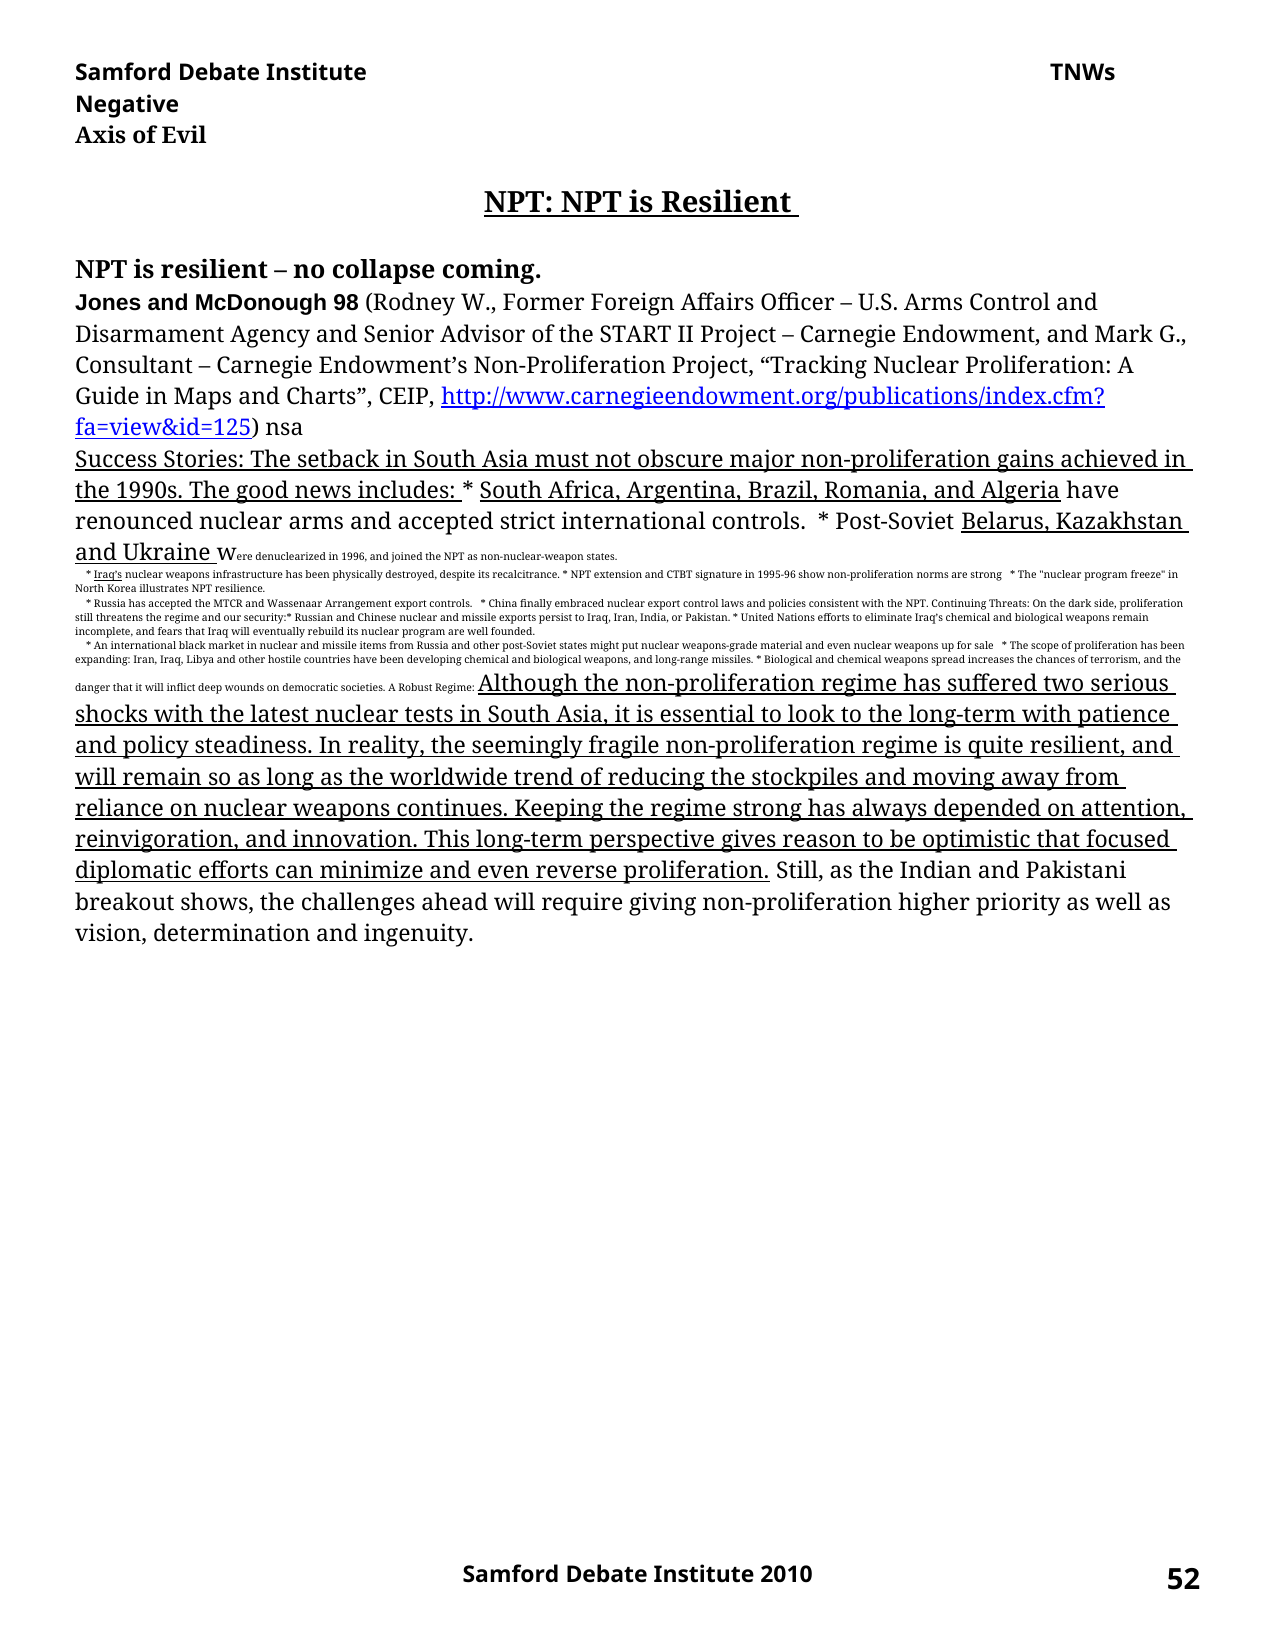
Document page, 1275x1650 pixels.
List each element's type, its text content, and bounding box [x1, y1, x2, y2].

text Jones and McDonough 98 (Rodney W., Former Foreign Affairs Officer – U.S. Arms Control and Disarmament Agency and Senior Advisor of the START II Project – Carnegie Endowment, and Mark G., Consultant – Carnegie Endowment’s Non-Proliferation Project, “Tracking Nuclear Proliferation: A Guide in Maps and Charts”, CEIP, http://www.carnegieendowment.org/publications/index.cfm?fa=view&id=125) nsa [75, 286, 1200, 442]
text * An international black market in nuclear and missile items from Russia and other post-Soviet states might put nuclear weapons-grade material and even nuclear weapons up for sale * The scope of proliferation has been expanding: Iran, Iraq, Libya and other hostile countries have been developing chemical and biological weapons, and long-range missiles. * Biological and chemical weapons spread increases the chances of terrorism, and the danger that it will inflict deep wounds on democratic societies. A Robust Regime: Although the non-proliferation regime has suffered two serious shocks with the latest nuclear tests in South Asia, it is essential to look to the long-term with patience and policy steadiness. In reality, the seemingly fragile non-proliferation regime is quite resilient, and will remain so as long as the worldwide trend of reducing the stockpiles and moving away from reliance on nuclear weapons continues. Keeping the regime strong has always depended on attention, reinvigoration, and innovation. This long-term perspective gives reason to be optimistic that focused diplomatic efforts can minimize and even reverse proliferation. Still, as the Indian and Pakistani breakout shows, the challenges ahead will require giving non-proliferation higher priority as well as vision, determination and ingenuity. [75, 638, 1200, 948]
text Success Stories: The setback in South Asia must not obscure major non-proliferation gains achieved in the 1990s. The good news includes: * South Africa, Argentina, Brazil, Romania, and Algeria have renounced nuclear arms and accepted strict international controls. * Post-Soviet Belarus, Kazakhstan and Ukraine were denuclearized in 1996, and joined the NPT as non-nuclear-weapon states. [75, 442, 1200, 567]
subtitle NPT is resilient – no collapse coming. [75, 252, 1200, 286]
text * Iraq’s nuclear weapons infrastructure has been physically destroyed, despite its recalcitrance. * NPT extension and CTBT signature in 1995-96 show non-proliferation norms are strong * The "nuclear program freeze" in North Korea illustrates NPT resilience. [75, 567, 1200, 596]
text * Russia has accepted the MTCR and Wassenaar Arrangement export controls. * China finally embraced nuclear export control laws and policies consistent with the NPT. Continuing Threats: On the dark side, proliferation still threatens the regime and our security:* Russian and Chinese nuclear and missile exports persist to Iraq, Iran, India, or Pakistan. * United Nations efforts to eliminate Iraq’s chemical and biological weapons remain incomplete, and fears that Iraq will eventually rebuild its nuclear program are well founded. [75, 596, 1200, 638]
subtitle NPT: NPT is Resilient [75, 181, 1200, 221]
